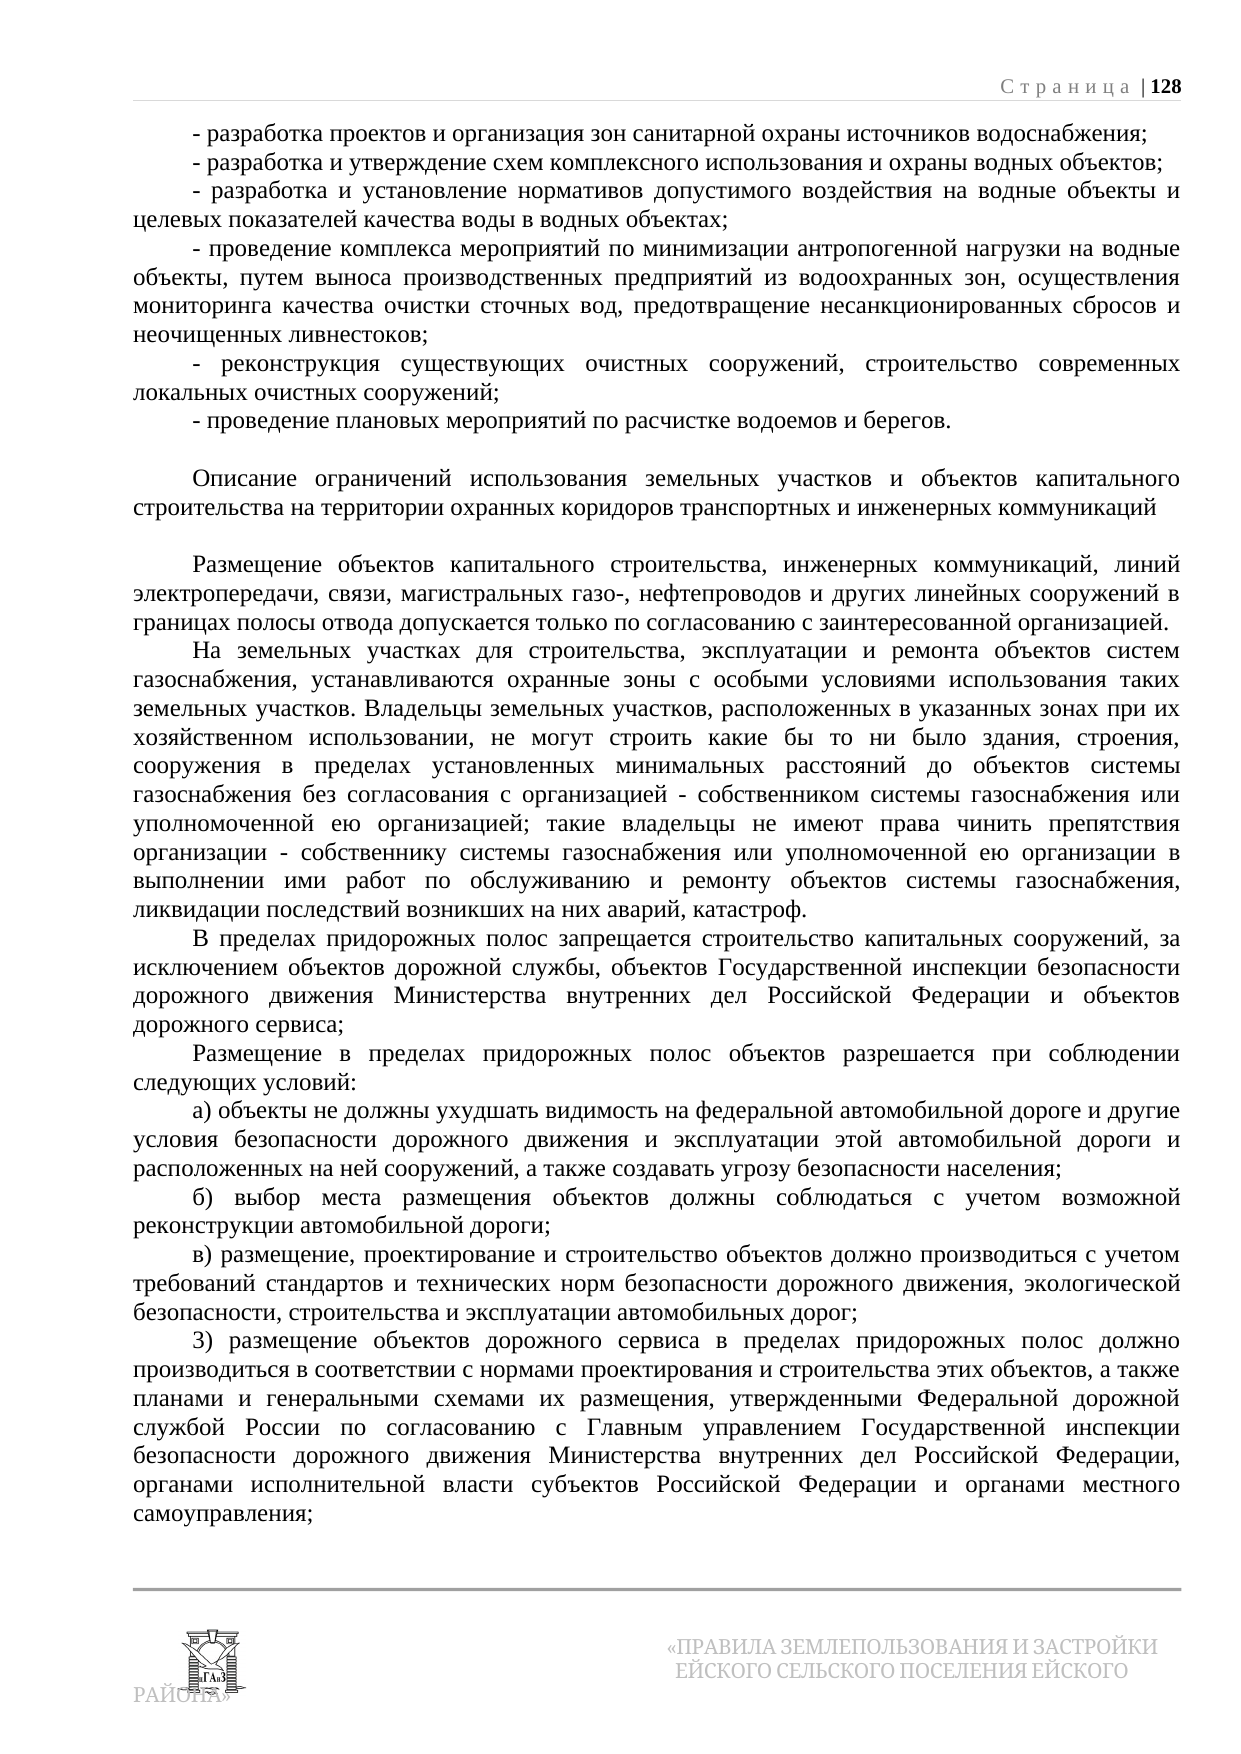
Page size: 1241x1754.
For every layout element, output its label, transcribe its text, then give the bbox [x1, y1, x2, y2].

text б) выбор места размещения объектов должны соблюдаться с учетом возможной реконструкции автомобильной дороги; [133, 1182, 1181, 1239]
text - разработка и утверждение схем комплексного использования и охраны водных объектов; [133, 147, 1181, 176]
text - проведение комплекса мероприятий по минимизации антропогенной нагрузки на водные объекты, путем выноса производственных предприятий из водоохранных зон, осуществления мониторинга качества очистки сточных вод, предотвращение несанкционированных сбросов и неочищенных ливнестоков; [133, 233, 1181, 348]
text в) размещение, проектирование и строительство объектов должно производиться с учетом требований стандартов и технических норм безопасности дорожного движения, экологической безопасности, строительства и эксплуатации автомобильных дорог; [133, 1239, 1181, 1326]
picture [178, 1688, 187, 1696]
text 3) размещение объектов дорожного сервиса в пределах придорожных полос должно производиться в соответствии с нормами проектирования и строительства этих объектов, а также планами и генеральными схемами их размещения, утвержденными Федеральной дорожной службой России по согласованию с Главным управлением Государственной инспекции безопасности дорожного движения Министерства внутренних дел Российской Федерации, органами исполнительной власти субъектов Российской Федерации и органами местного самоуправления; [133, 1326, 1181, 1527]
text Размещение в пределах придорожных полос объектов разрешается при соблюдении следующих условий: [133, 1038, 1181, 1096]
text В пределах придорожных полос запрещается строительство капитальных сооружений, за исключением объектов дорожной службы, объектов Государственной инспекции безопасности дорожного движения Министерства внутренних дел Российской Федерации и объектов дорожного сервиса; [133, 923, 1181, 1038]
text Размещение объектов капитального строительства, инженерных коммуникаций, линий электропередачи, связи, магистральных газо-, нефтепроводов и других линейных сооружений в границах полосы отвода допускается только по согласованию с заинтересованной организацией. [133, 549, 1181, 636]
picture [177, 1628, 247, 1696]
text - разработка проектов и организация зон санитарной охраны источников водоснабжения; [133, 118, 1181, 147]
text - проведение плановых мероприятий по расчистке водоемов и берегов. [133, 406, 1181, 434]
text На земельных участках для строительства, эксплуатации и ремонта объектов систем газоснабжения, устанавливаются охранные зоны с особыми условиями использования таких земельных участков. Владельцы земельных участков, расположенных в указанных зонах при их хозяйственном использовании, не могут строить какие бы то ни было здания, строения, сооружения в пределах установленных минимальных расстояний до объектов системы газоснабжения без согласования с организацией - собственником системы газоснабжения или уполномоченной ею организацией; такие владельцы не имеют права чинить препятствия организации - собственнику системы газоснабжения или уполномоченной ею организации в выполнении ими работ по обслуживанию и ремонту объектов системы газоснабжения, ликвидации последствий возникших на них аварий, катастроф. [133, 636, 1181, 923]
text а) объекты не должны ухудшать видимость на федеральной автомобильной дороге и другие условия безопасности дорожного движения и эксплуатации этой автомобильной дороги и расположенных на ней сооружений, а также создавать угрозу безопасности населения; [133, 1096, 1181, 1182]
text Описание ограничений использования земельных участков и объектов капитального строительства на территории охранных коридоров транспортных и инженерных коммуникаций [133, 463, 1181, 521]
text - разработка и установление нормативов допустимого воздействия на водные объекты и целевых показателей качества воды в водных объектах; [133, 176, 1181, 233]
text - реконструкция существующих очистных сооружений, строительство современных локальных очистных сооружений; [133, 348, 1181, 406]
